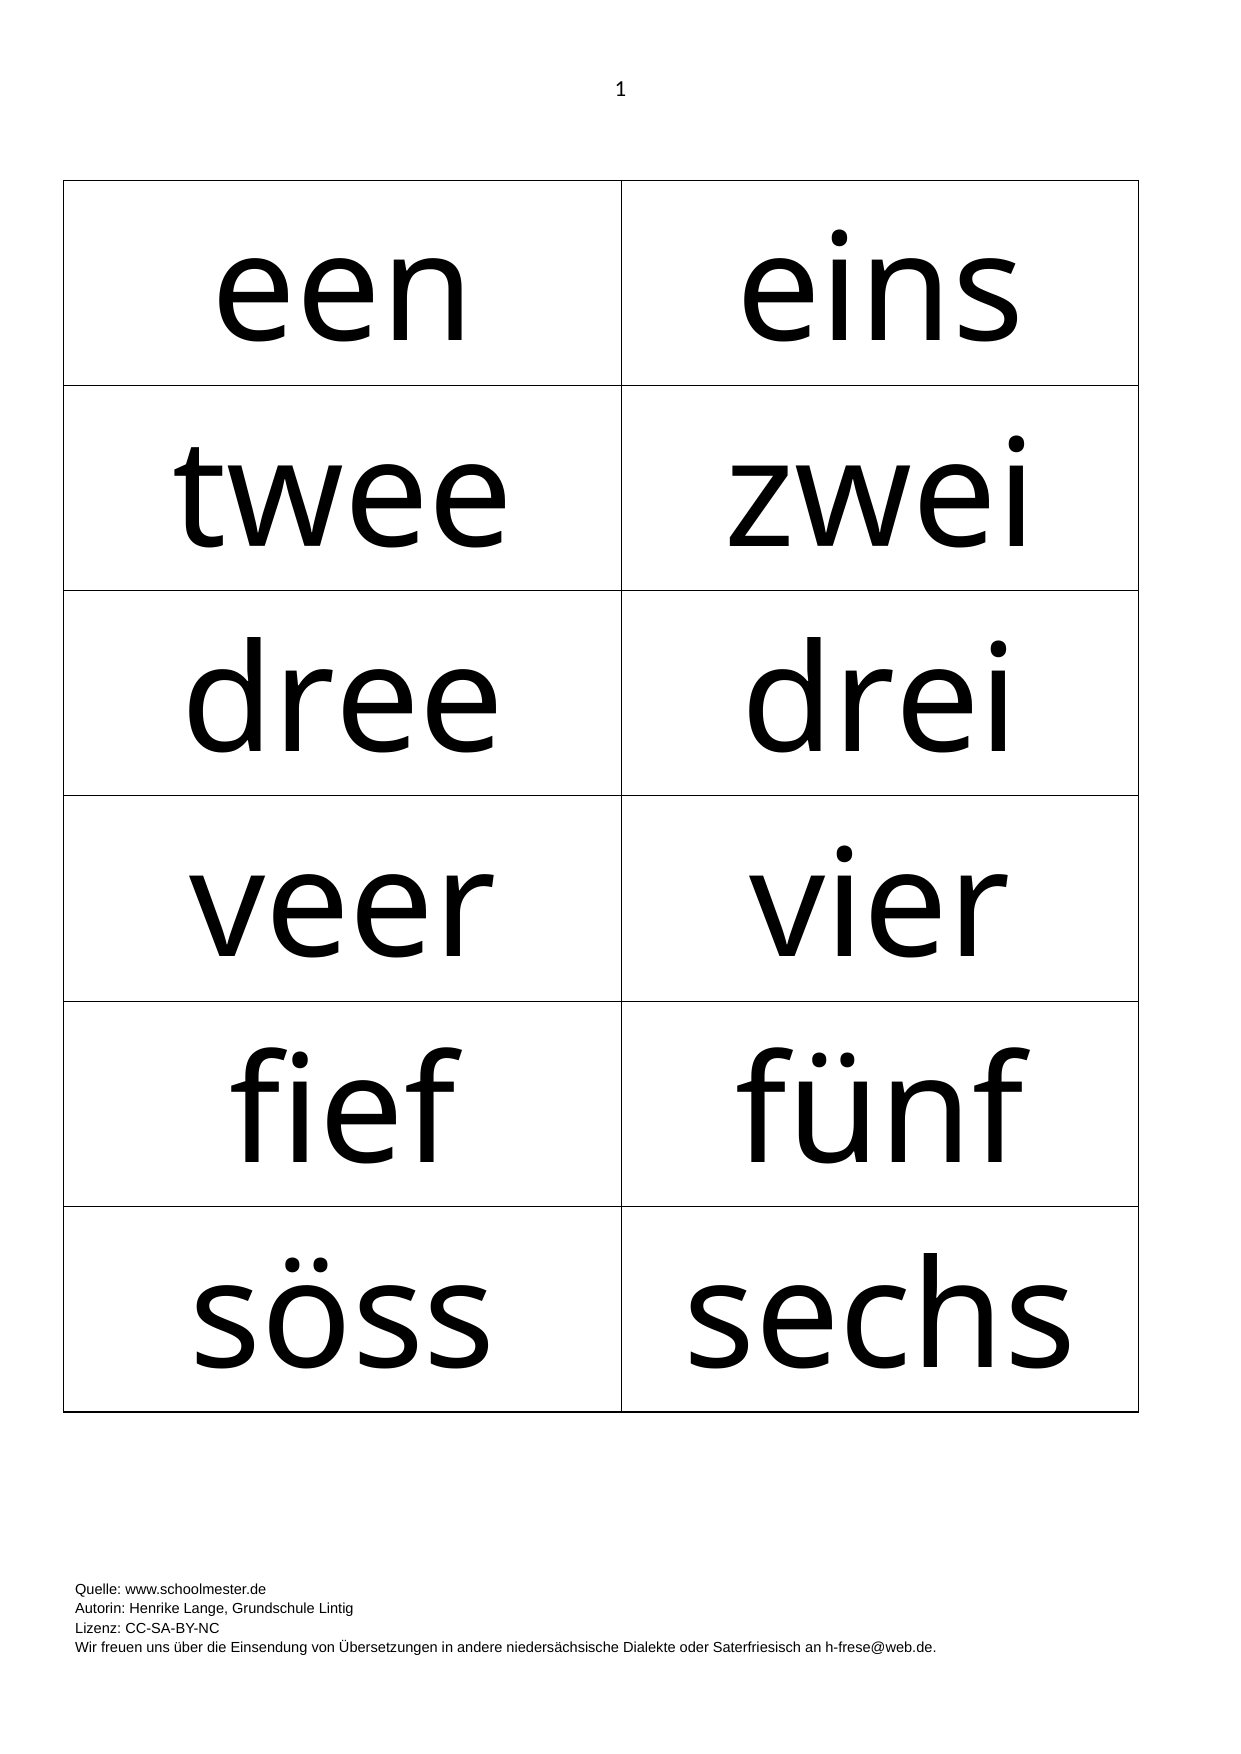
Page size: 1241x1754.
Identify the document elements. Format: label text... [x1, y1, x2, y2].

table_cell twee [64, 386, 621, 590]
table_cell dree [64, 591, 621, 795]
table_cell zwei [622, 386, 1138, 590]
table_header een [64, 181, 621, 385]
table_cell fief [64, 1002, 621, 1206]
table_header eins [622, 181, 1138, 385]
table_cell drei [622, 591, 1138, 795]
table_cell söss [64, 1207, 621, 1411]
table_cell sechs [622, 1207, 1138, 1411]
table_cell fünf [622, 1002, 1138, 1206]
table_cell vier [622, 796, 1138, 1001]
table_cell veer [64, 796, 621, 1001]
